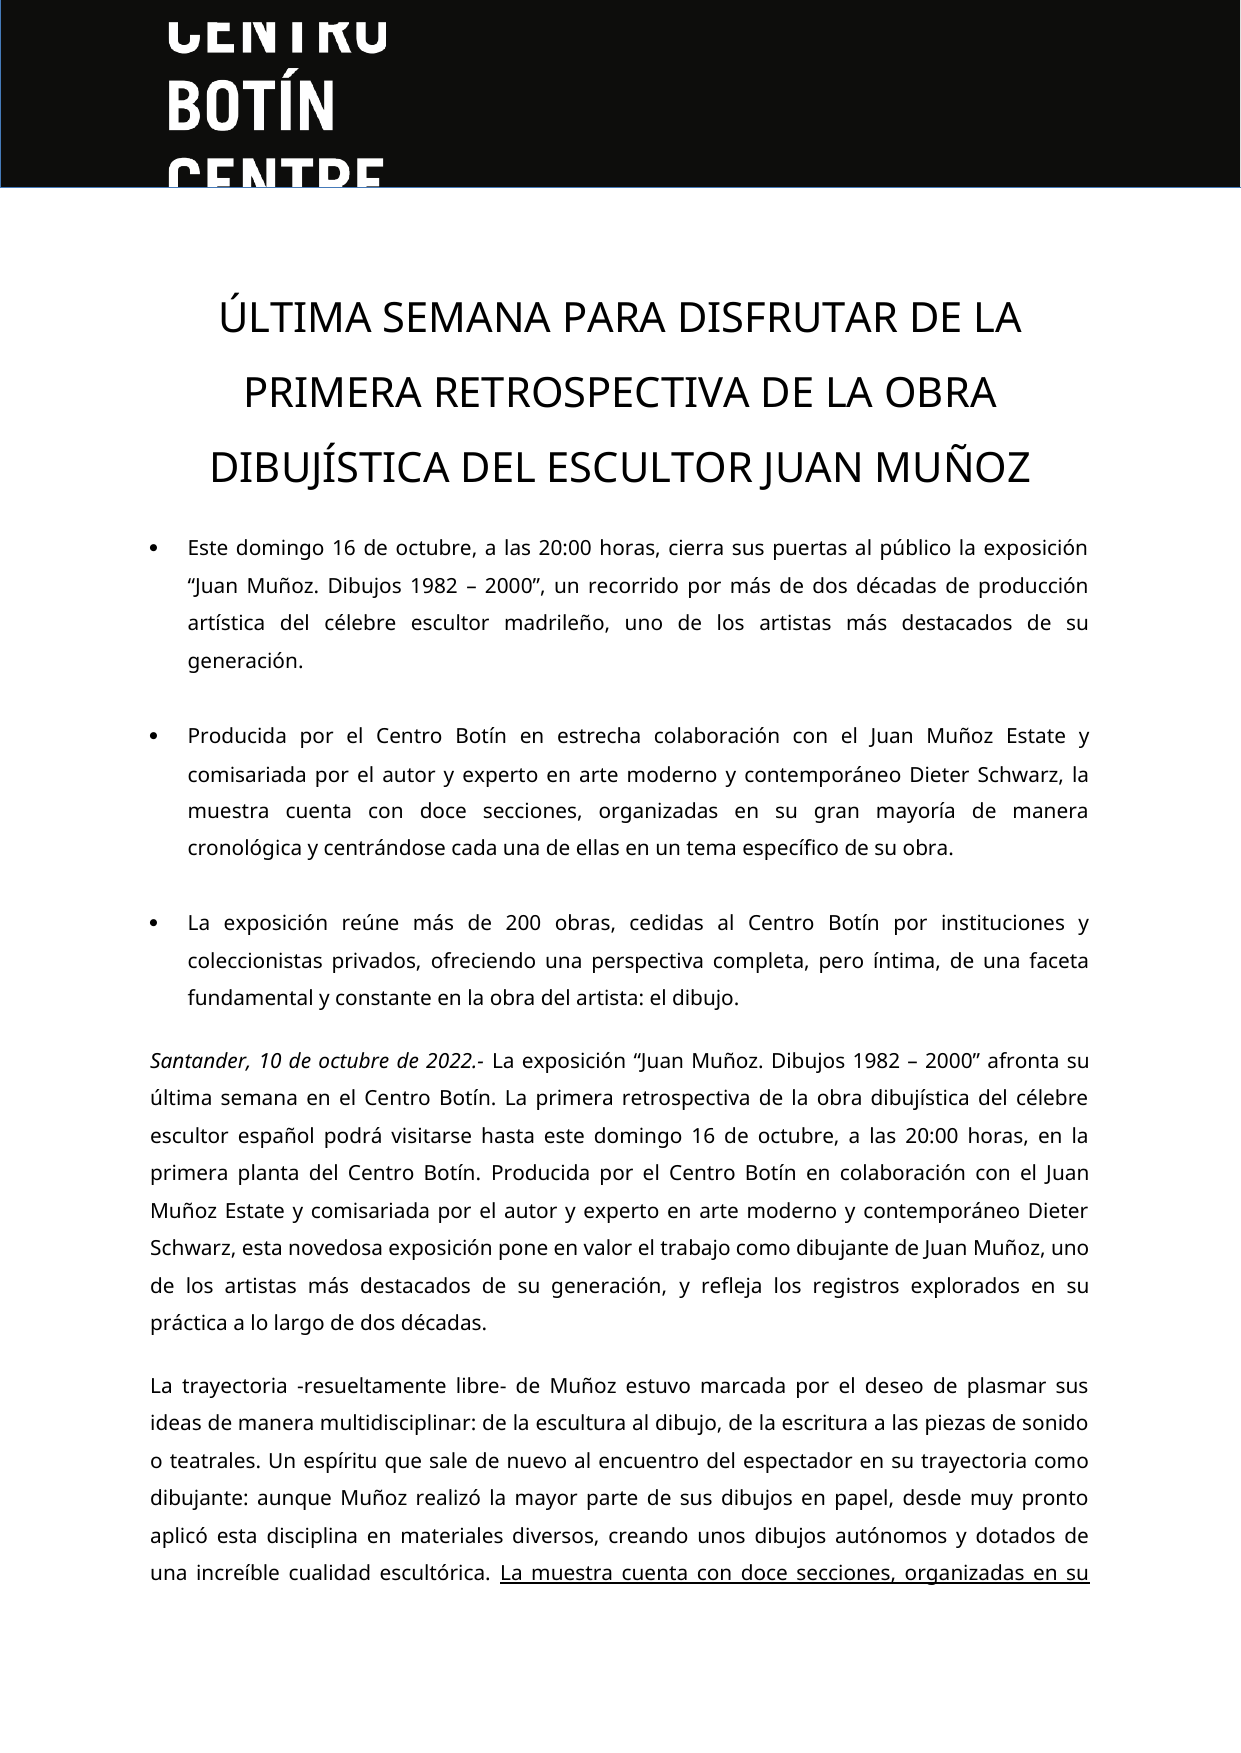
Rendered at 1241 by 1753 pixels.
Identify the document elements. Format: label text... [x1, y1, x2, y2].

text Santander, 10 de octubre de 2022.- La exposición “Juan Muñoz. Dibujos 1982 – 2000” afronta su última semana en el Centro Botín. La primera retrospectiva de la obra dibujística del célebre escultor español podrá visitarse hasta este domingo 16 de octubre, a las 20:00 horas, en la primera planta del Centro Botín. Producida por el Centro Botín en colaboración con el Juan Muñoz Estate y comisariada por el autor y experto en arte moderno y contemporáneo Dieter Schwarz, esta novedosa exposición pone en valor el trabajo como dibujante de Juan Muñoz, uno de los artistas más destacados de su generación, y refleja los registros explorados en su práctica a lo largo de dos décadas. [150, 1041, 1090, 1341]
list Producida por el Centro Botín en estrecha colaboración con el Juan Muñoz Estate y comisariada por el autor y experto en arte moderno y contemporáneo Dieter Schwarz, la muestra cuenta con doce secciones, organizadas en su gran mayoría de manera cronológica y centrándose cada una de ellas en un tema específico de su obra. [150, 716, 1090, 866]
list Este domingo 16 de octubre, a las 20:00 horas, cierra sus puertas al público la exposición “Juan Muñoz. Dibujos 1982 – 2000”, un recorrido por más de dos décadas de producción artística del célebre escultor madrileño, uno de los artistas más destacados de su generación. [150, 529, 1090, 679]
list La exposición reúne más de 200 obras, cedidas al Centro Botín por instituciones y coleccionistas privados, ofreciendo una perspectiva completa, pero íntima, de una faceta fundamental y constante en la obra del artista: el dibujo. [150, 904, 1090, 1016]
text ÚLTIMA SEMANA PARA DISFRUTAR DE LA PRIMERA RETROSPECTIVA DE LA OBRA DIBUJÍSTICA DEL ESCULTOR JUAN MUÑOZ [150, 279, 1090, 504]
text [150, 1366, 1090, 1591]
